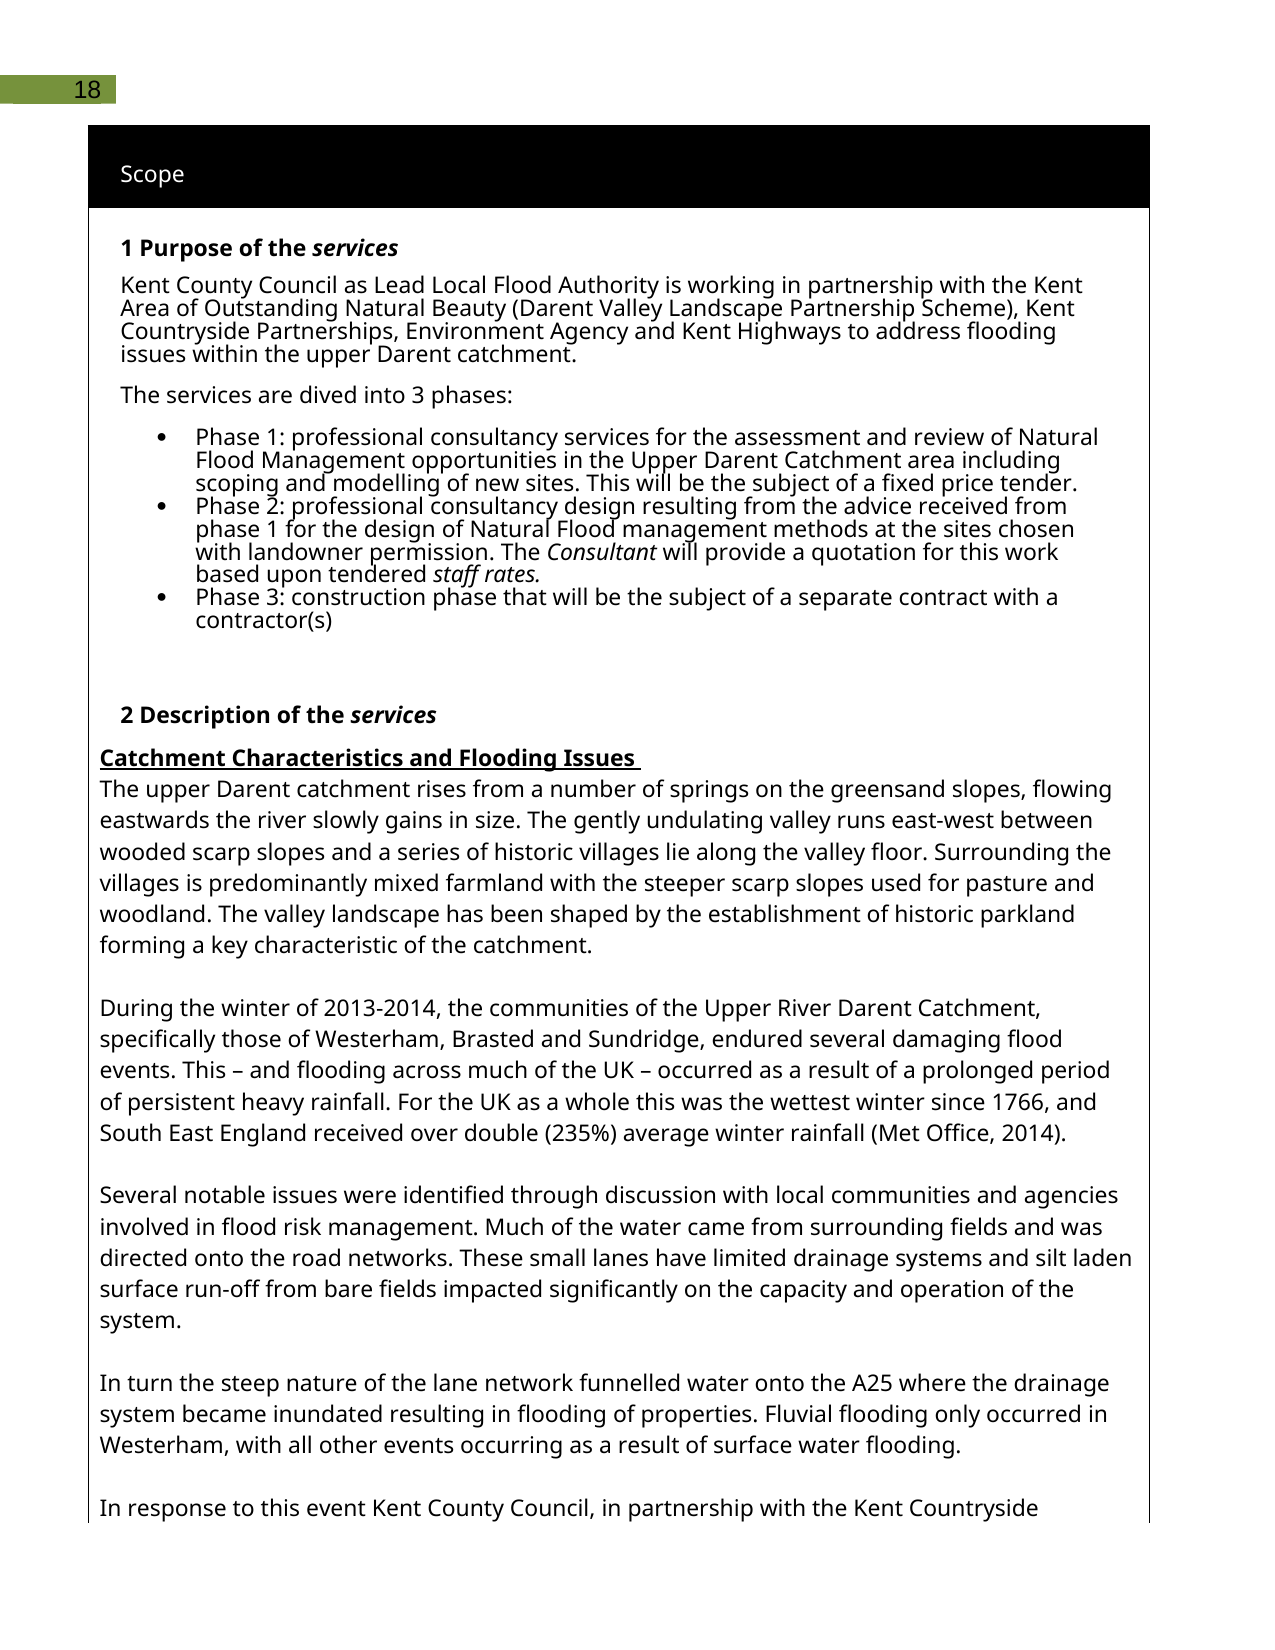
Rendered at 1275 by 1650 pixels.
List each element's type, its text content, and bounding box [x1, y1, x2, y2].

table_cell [89, 208, 1149, 1523]
table_header Scope [89, 126, 1149, 208]
